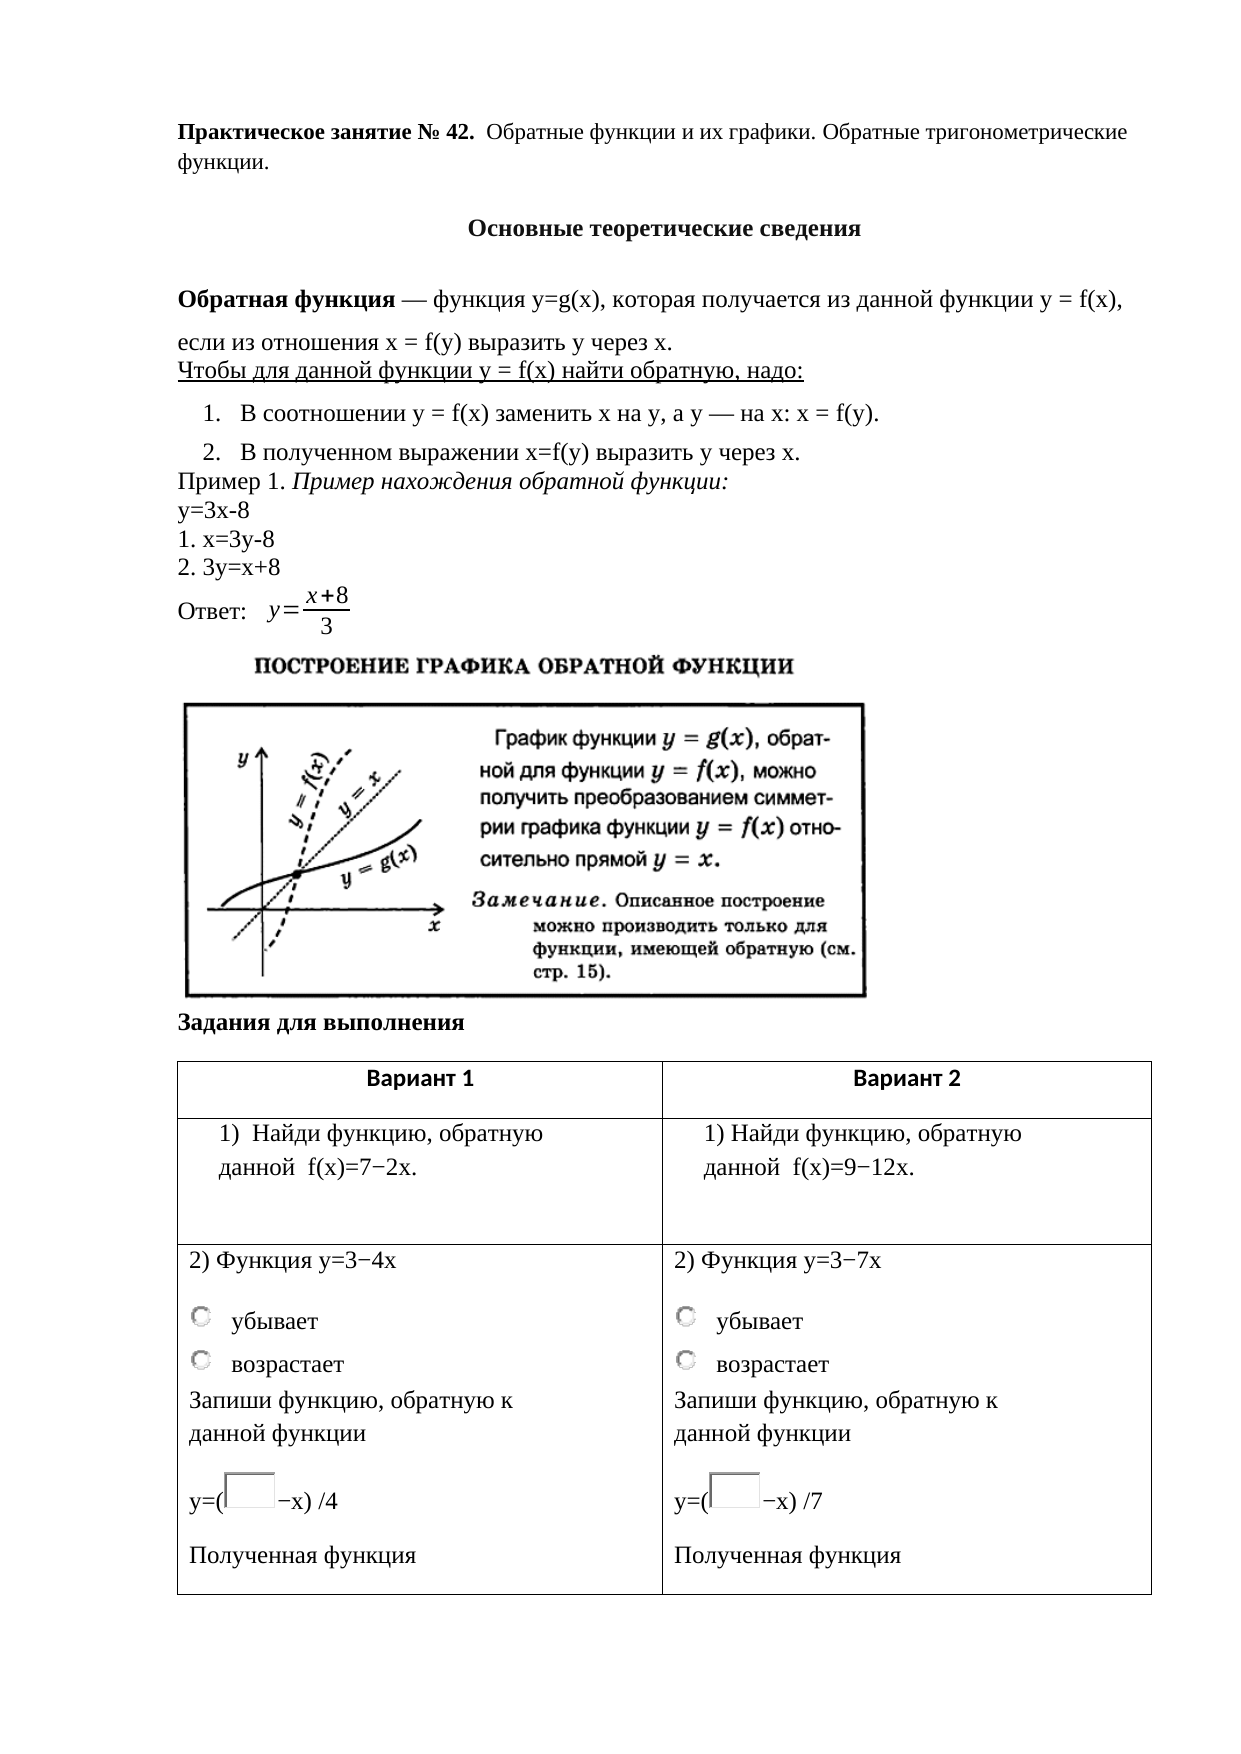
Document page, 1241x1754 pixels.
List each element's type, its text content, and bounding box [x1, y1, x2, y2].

text Чтобы для данной функции y = f(x) найти обратную, надо: [177, 355, 1152, 384]
text y=3x-8 [177, 495, 1152, 524]
table_cell 1) Найди функцию, обратную данной f(x)=7−2x. [178, 1119, 662, 1244]
text Пример 1. Пример нахождения обратной функции: [177, 466, 1152, 495]
picture [177, 640, 874, 1008]
text Основные теоретические сведения [177, 199, 1152, 242]
table_cell 1) Найди функцию, обратную данной f(x)=9−12x. [663, 1119, 1151, 1244]
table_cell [663, 1245, 1151, 1594]
text 1. x=3y-8 [177, 524, 1152, 552]
text Задания для выполнения [177, 1007, 1152, 1036]
text Практическое занятие № 42. Обратные функции и их графики. Обратные тригонометрические функции. [177, 118, 1152, 175]
list В соотношении y = f(x) заменить x на y, а y — на x: x = f(у). [202, 388, 1152, 427]
table_header Вариант 2 [663, 1062, 1151, 1117]
text Обратная функция — функция y=g(x), которая получается из данной функции y = f(x), если из отношения x = f(у) выразить y через x. [177, 270, 1152, 355]
list В полученном выражении x=f(у) выразить y через x. [202, 427, 1152, 466]
text Ответ: [177, 581, 1152, 640]
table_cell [178, 1245, 662, 1594]
text 2. 3y=x+8 [177, 552, 1152, 581]
table_header Вариант 1 [178, 1062, 662, 1117]
